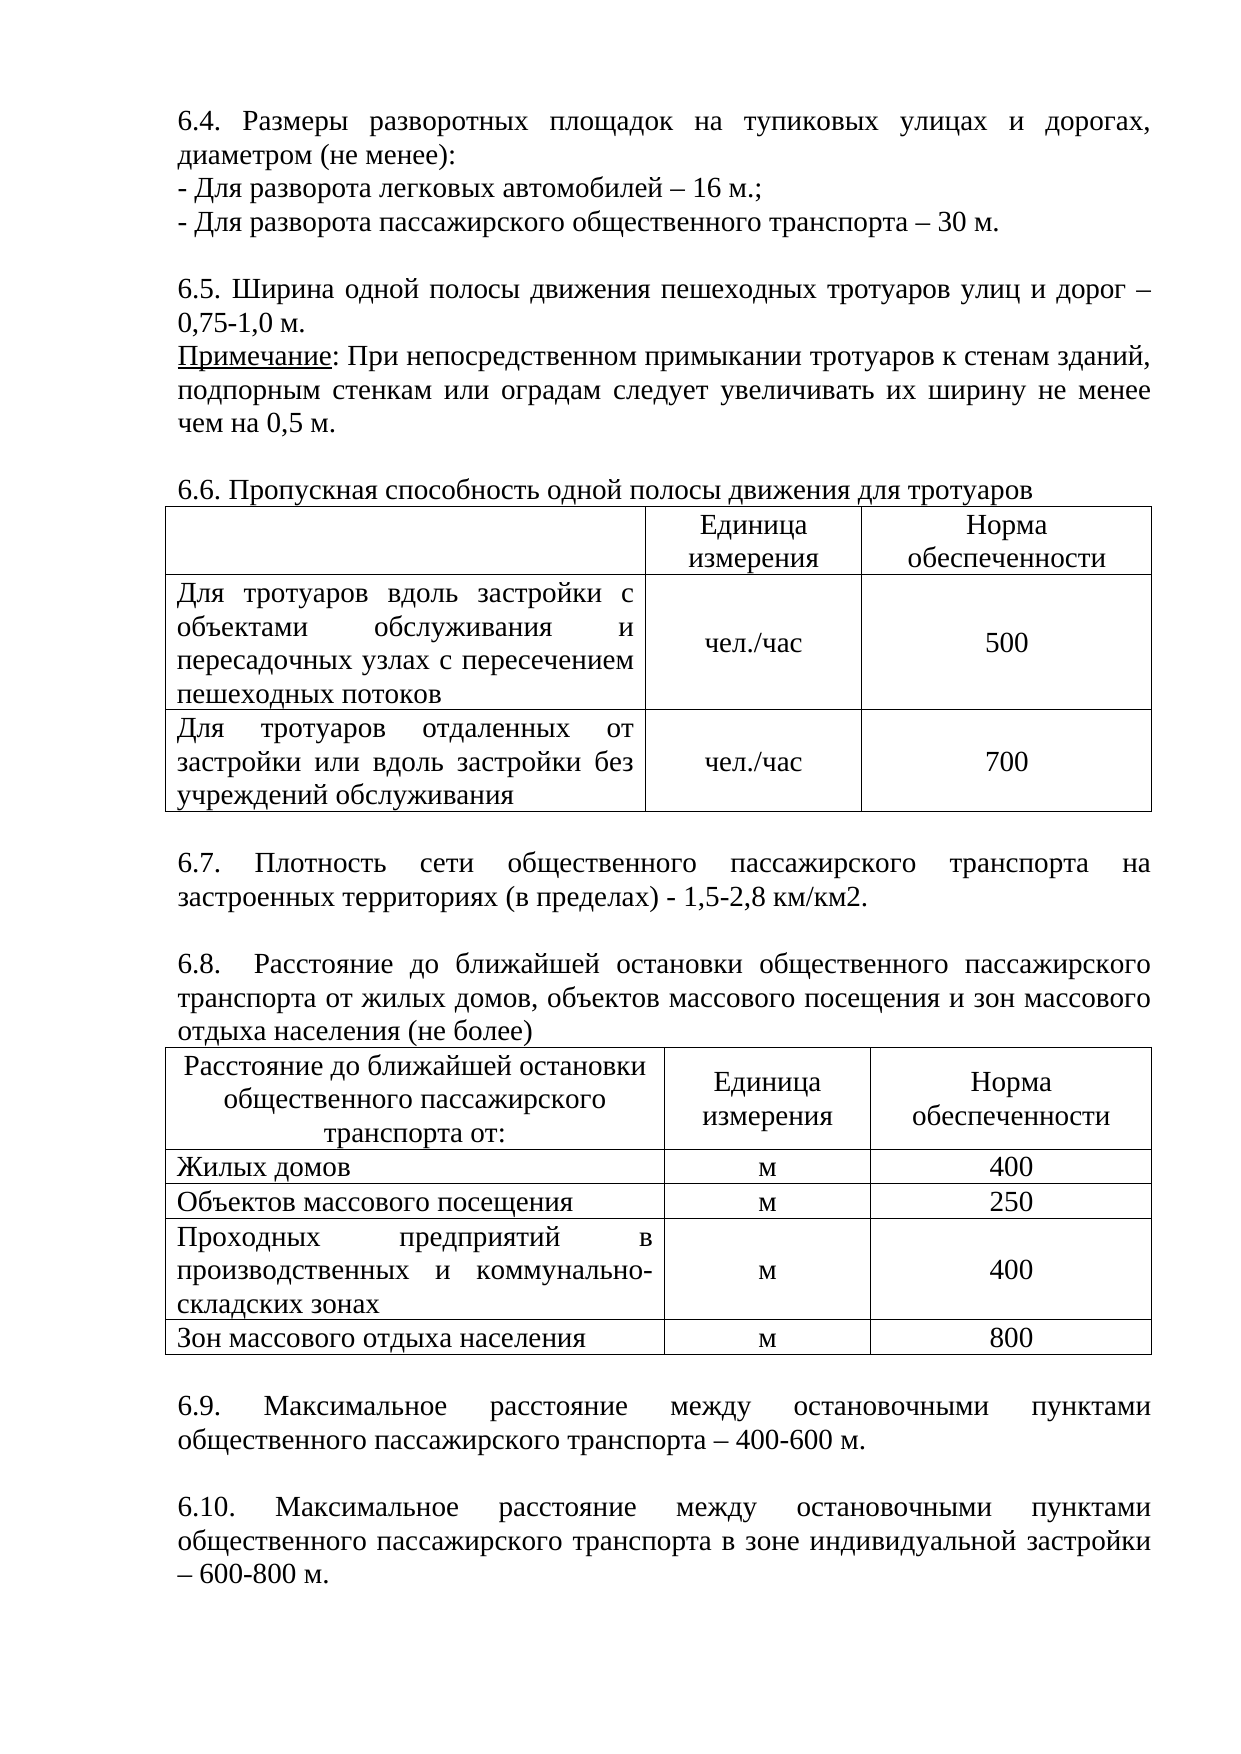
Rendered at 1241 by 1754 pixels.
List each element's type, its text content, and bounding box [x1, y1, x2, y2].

table_cell м [665, 1219, 870, 1319]
table_cell 400 [871, 1219, 1151, 1319]
text 6.7. Плотность сети общественного пассажирского транспорта на застроенных территориях (в пределах) - 1,5-2,8 км/км2. [177, 846, 1152, 913]
text - Для разворота пассажирского общественного транспорта – . [177, 204, 1152, 238]
table_header Норма обеспеченности [871, 1048, 1151, 1148]
text 6.5. Ширина одной полосы движения пешеходных тротуаров улиц и дорог – 0,75-. [177, 271, 1152, 338]
table_cell м [665, 1184, 870, 1218]
table_cell Зон массового отдыха населения [166, 1320, 664, 1354]
table_cell 500 [862, 575, 1151, 709]
table_header Единица измерения [665, 1048, 870, 1148]
text 6.10. Максимальное расстояние между остановочными пунктами общественного пассажирского транспорта в зоне индивидуальной застройки – 600-. [177, 1489, 1152, 1590]
text - Для разворота легковых автомобилей – .; [177, 171, 1152, 204]
table_cell чел./час [646, 710, 861, 811]
table_cell Проходных предприятий в производственных и коммунально-складских зонах [166, 1219, 664, 1319]
table_cell м [665, 1150, 870, 1183]
text Примечание: При непосредственном примыкании тротуаров к стенам зданий, подпорным стенкам или оградам следует увеличивать их ширину не менее чем на . [177, 338, 1152, 439]
table_header [166, 507, 645, 574]
table_cell Для тротуаров отдаленных от застройки или вдоль застройки без учреждений обслуживания [166, 710, 645, 811]
text 6.6. Пропускная способность одной полосы движения для тротуаров [177, 472, 1152, 506]
text 6.4. Размеры разворотных площадок на тупиковых улицах и дорогах, диаметром (не менее): [177, 103, 1152, 171]
table_header Единица измерения [646, 507, 861, 574]
table_cell Жилых домов [166, 1150, 664, 1183]
table_cell 250 [871, 1184, 1151, 1218]
table_header Норма обеспеченности [862, 507, 1151, 574]
table_cell Объектов массового посещения [166, 1184, 664, 1218]
text 6.8. Расстояние до ближайшей остановки общественного пассажирского транспорта от жилых домов, объектов массового посещения и зон массового отдыха населения (не более) [177, 946, 1152, 1047]
table_cell чел./час [646, 575, 861, 709]
table_header Расстояние до ближайшей остановки общественного пассажирского транспорта от: [166, 1048, 664, 1148]
table_cell м [665, 1320, 870, 1354]
table_cell 400 [871, 1150, 1151, 1183]
text 6.9. Максимальное расстояние между остановочными пунктами общественного пассажирского транспорта – 400-. [177, 1388, 1152, 1456]
table_cell 700 [862, 710, 1151, 811]
table_cell Для тротуаров вдоль застройки с объектами обслуживания и пересадочных узлах с пересечением пешеходных потоков [166, 575, 645, 709]
table_cell 800 [871, 1320, 1151, 1354]
